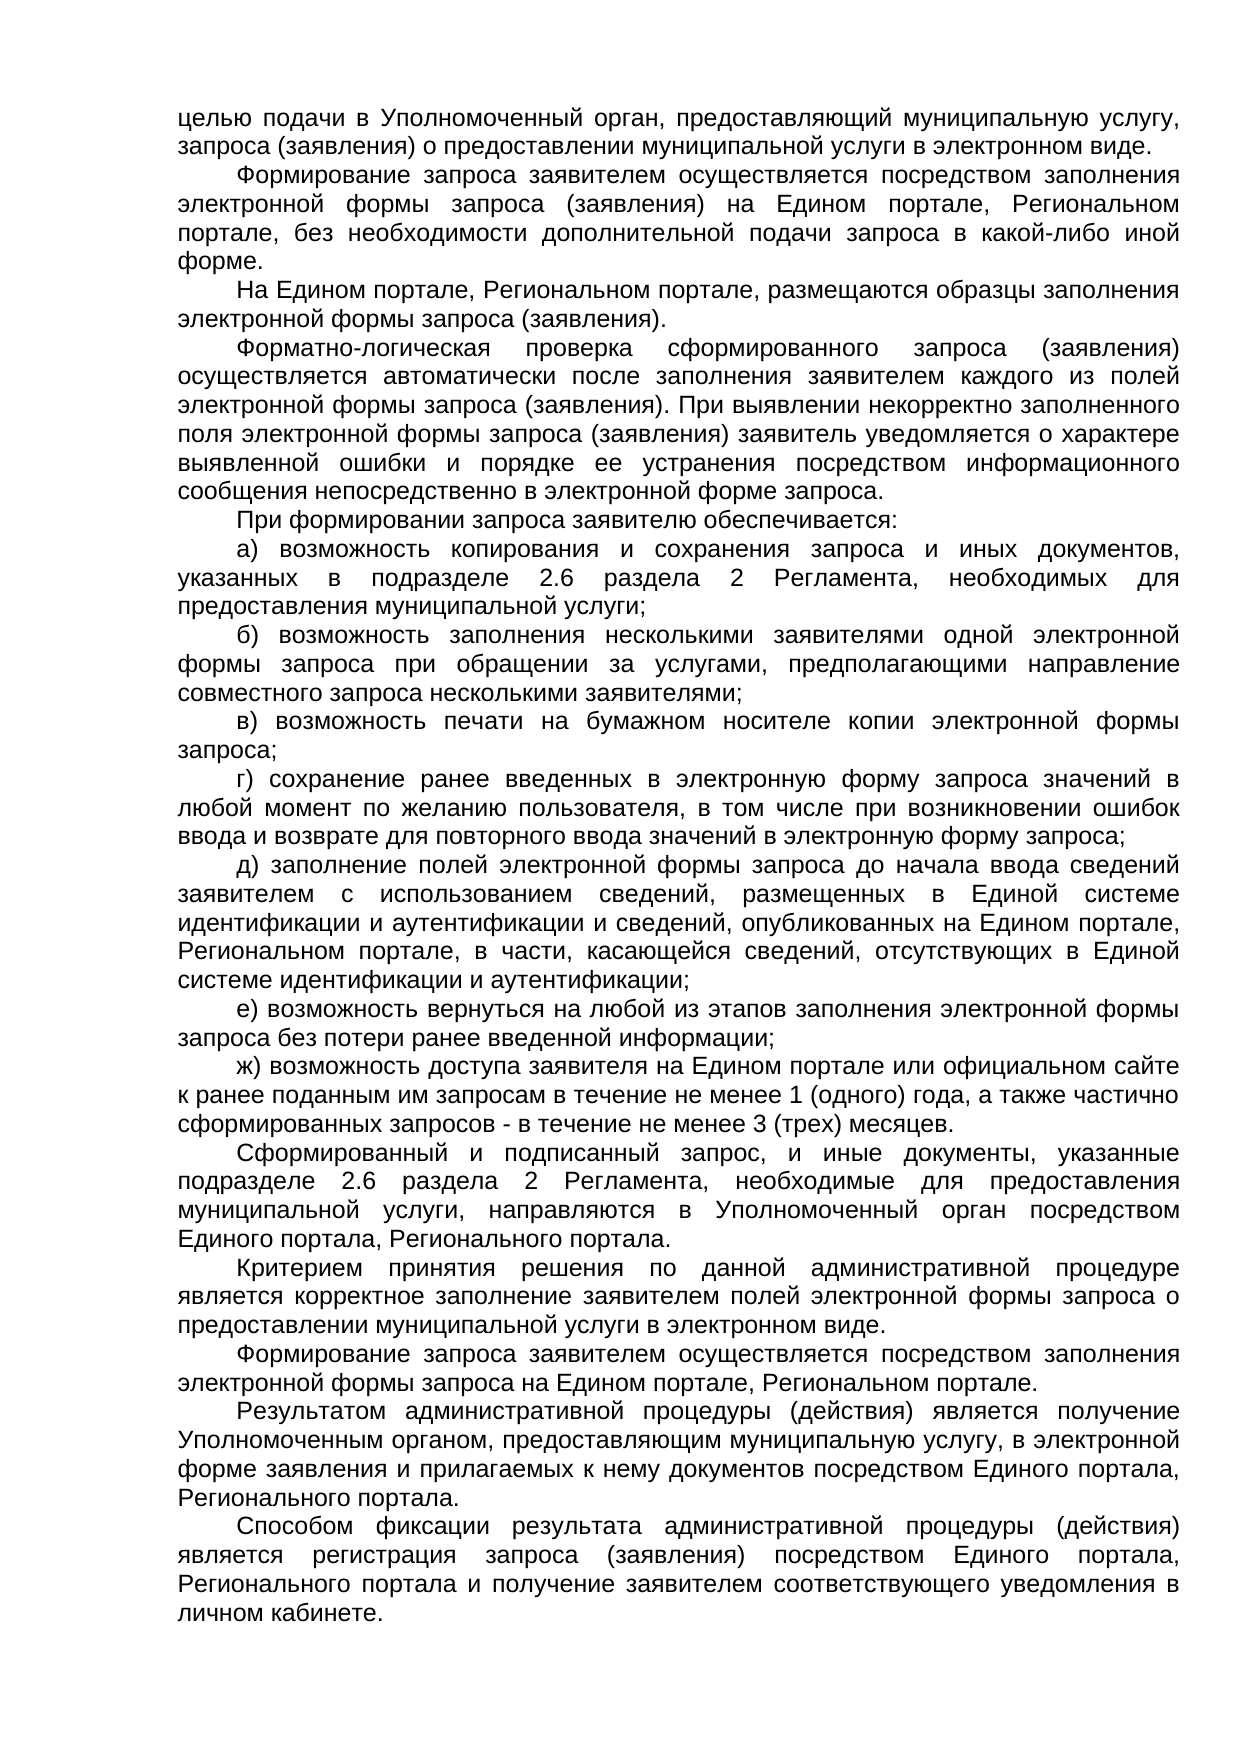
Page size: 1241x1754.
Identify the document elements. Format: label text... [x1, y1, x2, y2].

text Сформированный и подписанный запрос, и иные документы, указанные подразделе 2.6 раздела 2 Регламента, необходимые для предоставления муниципальной услуги, направляются в Уполномоченный орган посредством Единого портала, Регионального портала. [177, 1138, 1181, 1253]
text Формирование запроса заявителем осуществляется посредством заполнения электронной формы запроса на Едином портале, Региональном портале. [177, 1339, 1181, 1396]
text Форматно-логическая проверка сформированного запроса (заявления) осуществляется автоматически после заполнения заявителем каждого из полей электронной формы запроса (заявления). При выявлении некорректно заполненного поля электронной формы запроса (заявления) заявитель уведомляется о характере выявленной ошибки и порядке ее устранения посредством информационного сообщения непосредственно в электронной форме запроса. [177, 333, 1181, 505]
text в) возможность печати на бумажном носителе копии электронной формы запроса; [177, 706, 1181, 764]
text е) возможность вернуться на любой из этапов заполнения электронной формы запроса без потери ранее введенной информации; [177, 994, 1181, 1051]
text б) возможность заполнения несколькими заявителями одной электронной формы запроса при обращении за услугами, предполагающими направление совместного запроса несколькими заявителями; [177, 620, 1181, 706]
text ж) возможность доступа заявителя на Едином портале или официальном сайте к ранее поданным им запросам в течение не менее 1 (одного) года, а также частично сформированных запросов - в течение не менее 3 (трех) месяцев. [177, 1051, 1181, 1138]
text д) заполнение полей электронной формы запроса до начала ввода сведений заявителем с использованием сведений, размещенных в Единой системе идентификации и аутентификации и сведений, опубликованных на Едином портале, Региональном портале, в части, касающейся сведений, отсутствующих в Единой системе идентификации и аутентификации; [177, 850, 1181, 994]
text а) возможность копирования и сохранения запроса и иных документов, указанных в подразделе 2.6 раздела 2 Регламента, необходимых для предоставления муниципальной услуги; [177, 534, 1181, 620]
text Формирование запроса заявителем осуществляется посредством заполнения электронной формы запроса (заявления) на Едином портале, Региональном портале, без необходимости дополнительной подачи запроса в какой-либо иной форме. [177, 160, 1181, 275]
text Способом фиксации результата административной процедуры (действия) является регистрация запроса (заявления) посредством Единого портала, Регионального портала и получение заявителем соответствующего уведомления в личном кабинете. [177, 1511, 1181, 1626]
text г) сохранение ранее введенных в электронную форму запроса значений в любой момент по желанию пользователя, в том числе при возникновении ошибок ввода и возврате для повторного ввода значений в электронную форму запроса; [177, 764, 1181, 850]
text На Едином портале, Региональном портале, размещаются образцы заполнения электронной формы запроса (заявления). [177, 275, 1181, 333]
text Результатом административной процедуры (действия) является получение Уполномоченным органом, предоставляющим муниципальную услугу, в электронной форме заявления и прилагаемых к нему документов посредством Единого портала, Регионального портала. [177, 1396, 1181, 1511]
text Критерием принятия решения по данной административной процедуре является корректное заполнение заявителем полей электронной формы запроса о предоставлении муниципальной услуги в электронном виде. [177, 1253, 1181, 1339]
text При формировании запроса заявителю обеспечивается: [177, 505, 1181, 534]
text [177, 103, 1181, 160]
